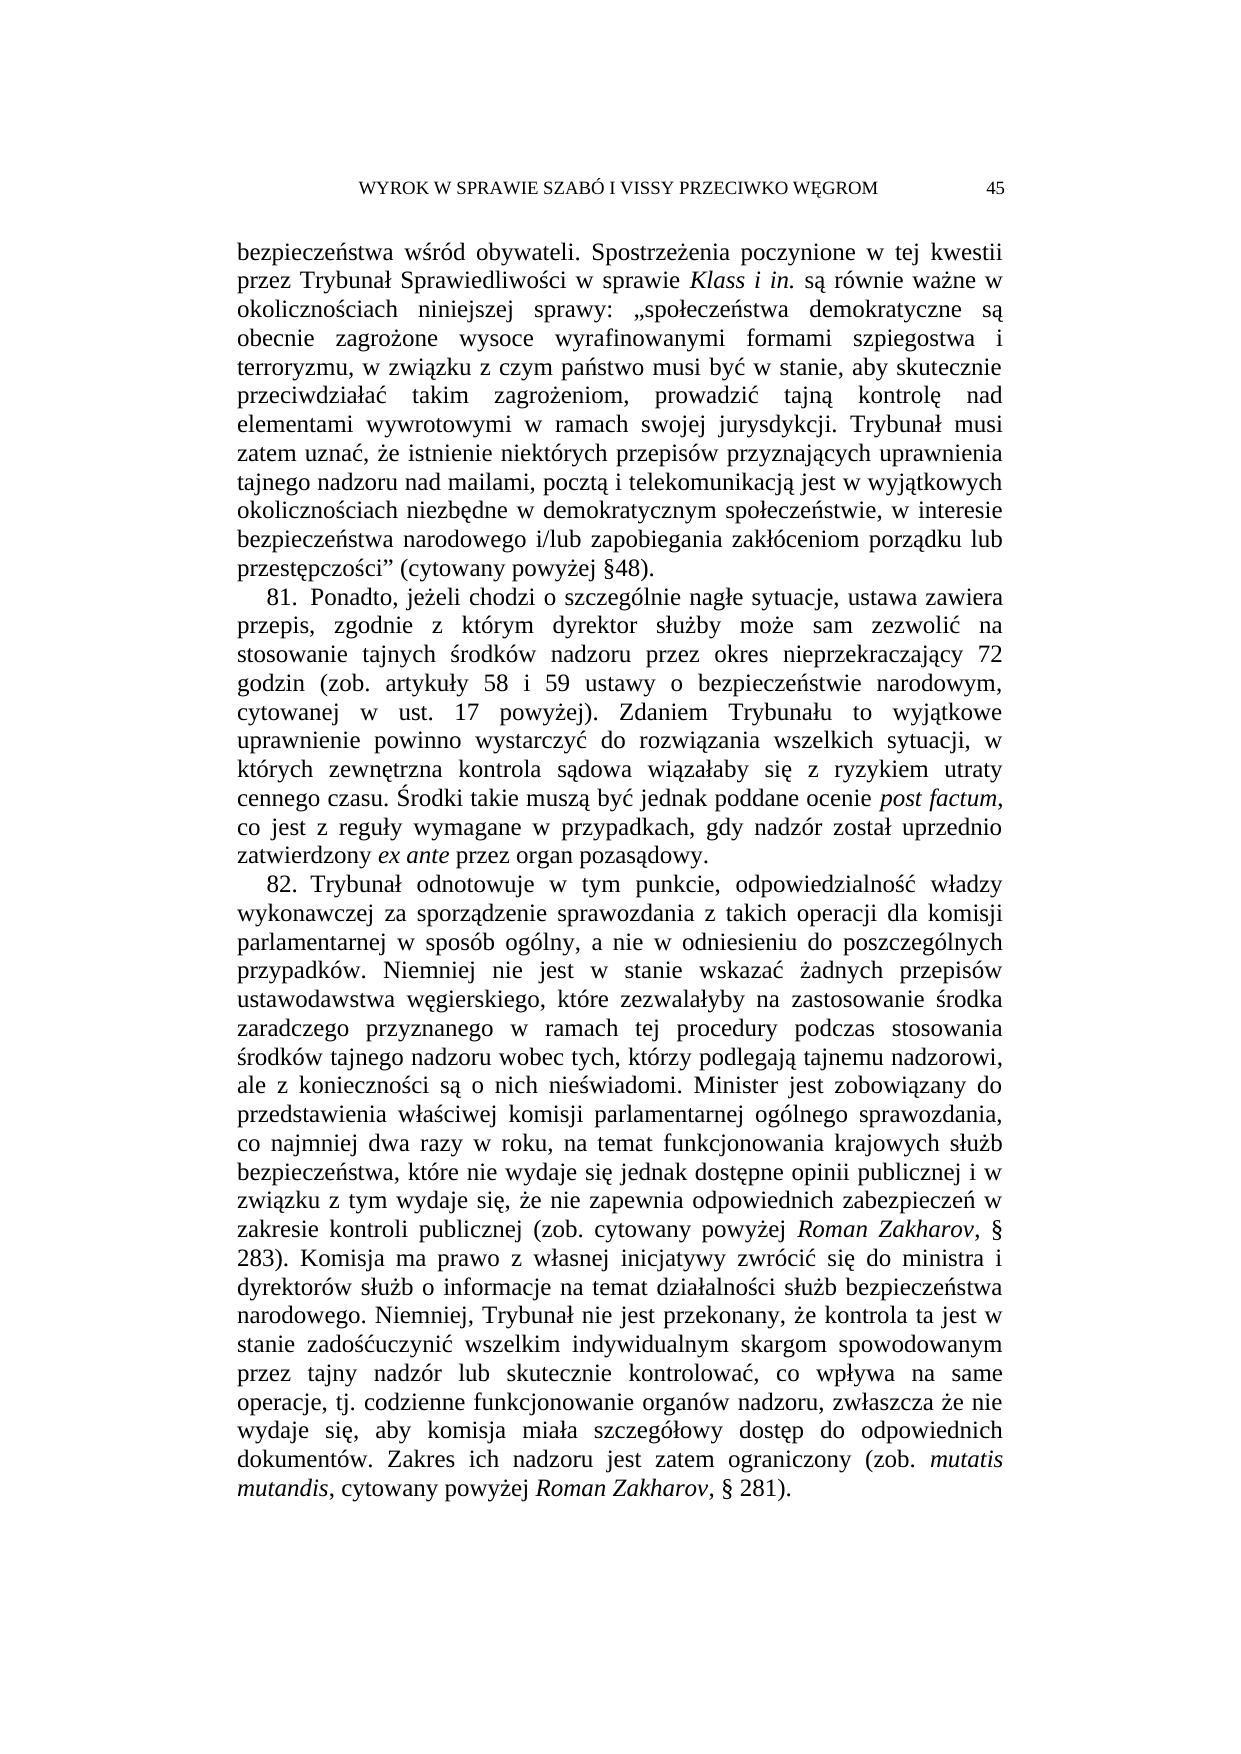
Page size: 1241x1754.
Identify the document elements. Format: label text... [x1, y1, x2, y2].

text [237, 237, 1003, 582]
text 81. Ponadto, jeżeli chodzi o szczególnie nagłe sytuacje, ustawa zawiera przepis, zgodnie z którym dyrektor służby może sam zezwolić na stosowanie tajnych środków nadzoru przez okres nieprzekraczający 72 godzin (zob. artykuły 58 i 59 ustawy o bezpieczeństwie narodowym, cytowanej w ust. 17 powyżej). Zdaniem Trybunału to wyjątkowe uprawnienie powinno wystarczyć do rozwiązania wszelkich sytuacji, w których zewnętrzna kontrola sądowa wiązałaby się z ryzykiem utraty cennego czasu. Środki takie muszą być jednak poddane ocenie post factum, co jest z reguły wymagane w przypadkach, gdy nadzór został uprzednio zatwierdzony ex ante przez organ pozasądowy. [237, 582, 1003, 869]
text 82. Trybunał odnotowuje w tym punkcie, odpowiedzialność władzy wykonawczej za sporządzenie sprawozdania z takich operacji dla komisji parlamentarnej w sposób ogólny, a nie w odniesieniu do poszczególnych przypadków. Niemniej nie jest w stanie wskazać żadnych przepisów ustawodawstwa węgierskiego, które zezwalałyby na zastosowanie środka zaradczego przyznanego w ramach tej procedury podczas stosowania środków tajnego nadzoru wobec tych, którzy podlegają tajnemu nadzorowi, ale z konieczności są o nich nieświadomi. Minister jest zobowiązany do przedstawienia właściwej komisji parlamentarnej ogólnego sprawozdania, co najmniej dwa razy w roku, na temat funkcjonowania krajowych służb bezpieczeństwa, które nie wydaje się jednak dostępne opinii publicznej i w związku z tym wydaje się, że nie zapewnia odpowiednich zabezpieczeń w zakresie kontroli publicznej (zob. cytowany powyżej Roman Zakharov, § 283). Komisja ma prawo z własnej inicjatywy zwrócić się do ministra i dyrektorów służb o informacje na temat działalności służb bezpieczeństwa narodowego. Niemniej, Trybunał nie jest przekonany, że kontrola ta jest w stanie zadośćuczynić wszelkim indywidualnym skargom spowodowanym przez tajny nadzór lub skutecznie kontrolować, co wpływa na same operacje, tj. codzienne funkcjonowanie organów nadzoru, zwłaszcza że nie wydaje się, aby komisja miała szczegółowy dostęp do odpowiednich dokumentów. Zakres ich nadzoru jest zatem ograniczony (zob. mutatis mutandis, cytowany powyżej Roman Zakharov, § 281). [237, 869, 1003, 1502]
